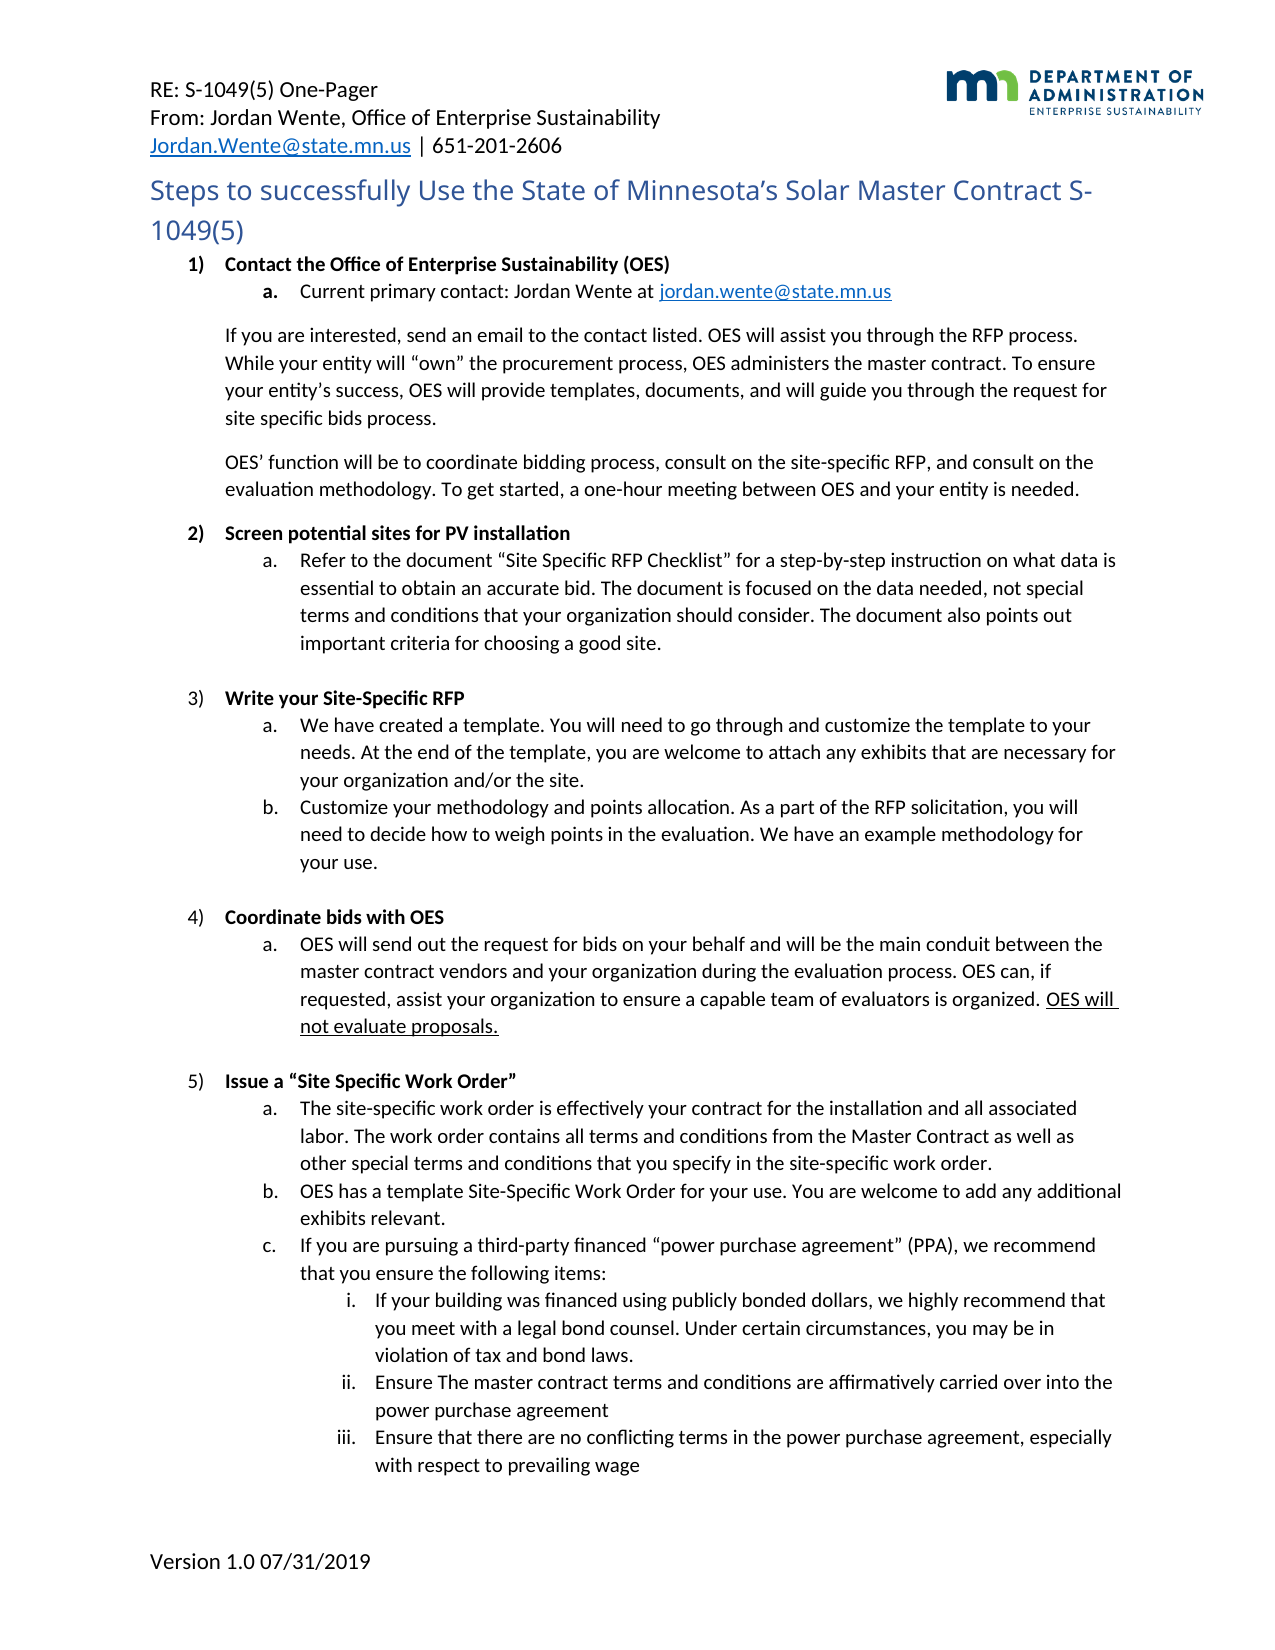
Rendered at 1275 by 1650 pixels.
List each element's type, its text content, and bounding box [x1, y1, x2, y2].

list We have created a template. You will need to go through and customize the template to your needs. At the end of the template, you are welcome to attach any exhibits that are necessary for your organization and/or the site. [262, 712, 1125, 792]
text If you are interested, send an email to the contact listed. OES will assist you through the RFP process. While your entity will “own” the procurement process, OES administers the master contract. To ensure your entity’s success, OES will provide templates, documents, and will guide you through the request for site specific bids process. [225, 323, 1125, 430]
list Ensure The master contract terms and conditions are affirmatively carried over into the power purchase agreement [356, 1369, 1125, 1422]
list Ensure that there are no conflicting terms in the power purchase agreement, especially with respect to prevailing wage [356, 1424, 1125, 1477]
list Customize your methodology and points allocation. As a part of the RFP solicitation, you will need to decide how to weigh points in the evaluation. We have an example methodology for your use. [262, 794, 1125, 874]
list Refer to the document “Site Specific RFP Checklist” for a step-by-step instruction on what data is essential to obtain an accurate bid. The document is focused on the data needed, not special terms and conditions that your organization should consider. The document also points out important criteria for choosing a good site. [262, 548, 1125, 655]
list Write your Site-Specific RFP [187, 685, 1125, 710]
list Screen potential sites for PV installation [187, 520, 1125, 546]
picture [946, 70, 1204, 119]
list OES has a template Site-Specific Work Order for your use. You are welcome to add any additional exhibits relevant. [262, 1178, 1125, 1231]
list Contact the Office of Enterprise Sustainability (OES) [187, 251, 1125, 277]
text OES’ function will be to coordinate bidding process, consult on the site-specific RFP, and consult on the evaluation methodology. To get started, a one-hour meeting between OES and your entity is needed. [225, 449, 1125, 502]
list OES will send out the request for bids on your behalf and will be the main conduit between the master contract vendors and your organization during the evaluation process. OES can, if requested, assist your organization to ensure a capable team of evaluators is organized. OES will not evaluate proposals. [262, 931, 1125, 1039]
list If your building was financed using publicly bonded dollars, we highly recommend that you meet with a legal bond counsel. Under certain circumstances, you may be in violation of tax and bond laws. [356, 1287, 1125, 1368]
list Coordinate bids with OES [187, 904, 1125, 929]
list If you are pursuing a third-party financed “power purchase agreement” (PPA), we recommend that you ensure the following items: [262, 1233, 1125, 1285]
subtitle Steps to successfully Use the State of Minnesota’s Solar Master Contract S-1049(5) [150, 172, 1125, 248]
list Issue a “Site Specific Work Order” [187, 1068, 1125, 1094]
list Current primary contact: Jordan Wente at jordan.wente@state.mn.us [262, 278, 1125, 304]
list The site-specific work order is effectively your contract for the installation and all associated labor. The work order contains all terms and conditions from the Master Contract as well as other special terms and conditions that you specify in the site-specific work order. [262, 1096, 1125, 1176]
